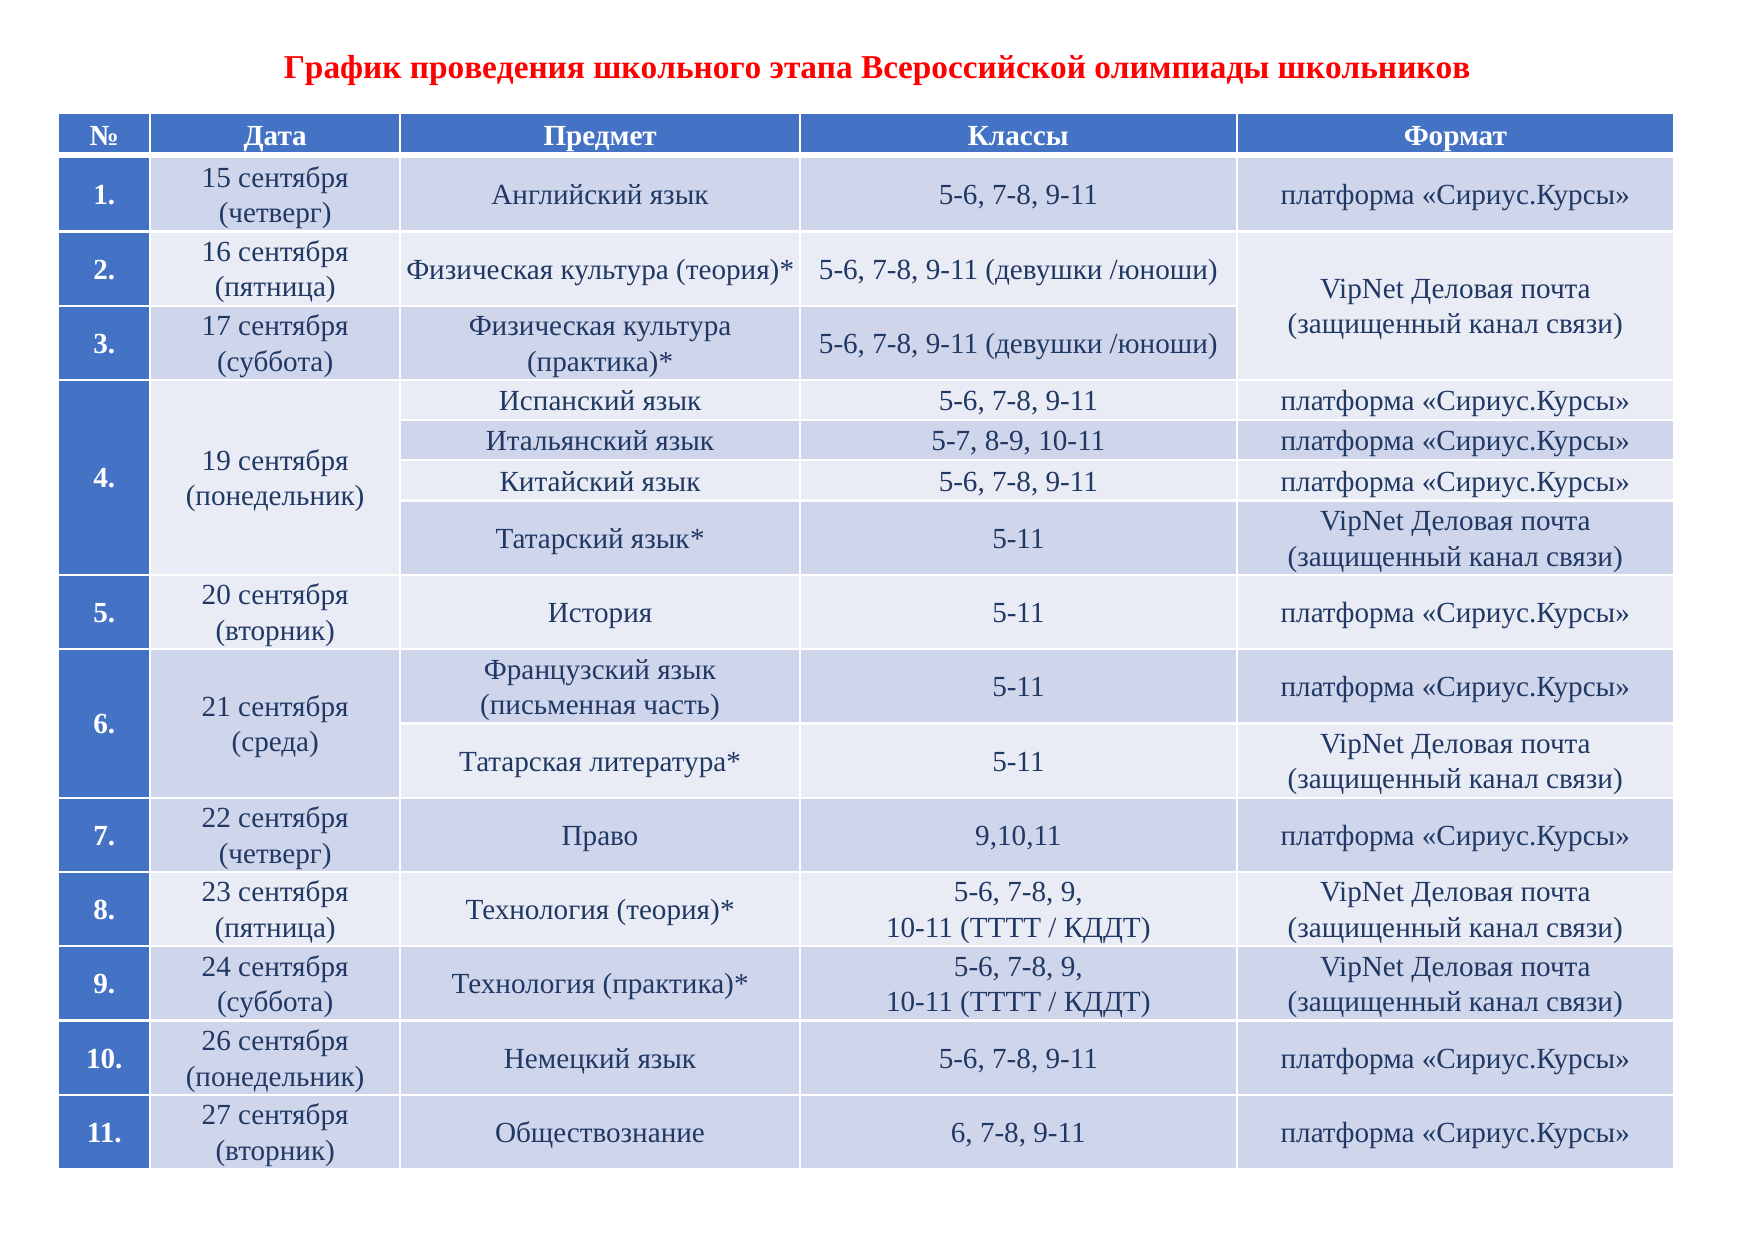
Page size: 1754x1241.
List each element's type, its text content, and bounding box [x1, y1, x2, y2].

table_cell 1. [59, 158, 149, 230]
table_cell Технология (практика)* [401, 947, 799, 1019]
table_cell 9. [59, 947, 149, 1019]
table_cell 5-11 [801, 502, 1236, 574]
table_cell 17 сентября (суббота) [151, 307, 399, 379]
table_cell VipNet Деловая почта (защищенный канал связи) [1238, 502, 1673, 574]
table_header Классы [801, 114, 1236, 152]
table_cell 20 сентября (вторник) [151, 576, 399, 648]
table_cell 5-6, 7-8, 9-11 [801, 158, 1236, 230]
table_header № [59, 114, 149, 152]
table_cell платформа «Сириус.Курсы» [1238, 421, 1673, 459]
table_cell Английский язык [401, 158, 799, 230]
table_cell VipNet Деловая почта (защищенный канал связи) [1238, 233, 1673, 379]
table_cell 10. [59, 1022, 149, 1094]
table_cell История [401, 576, 799, 648]
table_cell VipNet Деловая почта (защищенный канал связи) [1238, 873, 1673, 945]
table_cell Обществознание [401, 1096, 799, 1168]
table_cell 5. [59, 576, 149, 648]
table_cell 5-11 [801, 576, 1236, 648]
table_cell 22 сентября (четверг) [151, 799, 399, 871]
table_cell 5-6, 7-8, 9-11 [801, 461, 1236, 499]
table_cell Технология (теория)* [401, 873, 799, 945]
table_cell 6, 7-8, 9-11 [801, 1096, 1236, 1168]
table_cell 9,10,11 [801, 799, 1236, 871]
table_cell 8. [59, 873, 149, 945]
text График проведения школьного этапа Всероссийской олимпиады школьников [59, 47, 1695, 86]
table_cell 4. [59, 381, 149, 574]
table_cell 3. [59, 307, 149, 379]
table_cell Физическая культура (практика)* [401, 307, 799, 379]
table_cell 5-6, 7-8, 9, 10-11 (ТТТТ / КДДТ) [801, 873, 1236, 945]
table_cell платформа «Сириус.Курсы» [1238, 799, 1673, 871]
table_cell 5-6, 7-8, 9-11 [801, 1022, 1236, 1094]
table_cell 5-6, 7-8, 9, 10-11 (ТТТТ / КДДТ) [801, 947, 1236, 1019]
table_cell Испанский язык [401, 381, 799, 419]
table_cell платформа «Сириус.Курсы» [1238, 381, 1673, 419]
table_cell Китайский язык [401, 461, 799, 499]
table_cell VipNet Деловая почта (защищенный канал связи) [1238, 947, 1673, 1019]
table_cell платформа «Сириус.Курсы» [1238, 158, 1673, 230]
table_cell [1238, 1096, 1673, 1168]
table_cell 5-11 [801, 725, 1236, 797]
table_cell 5-7, 8-9, 10-11 [801, 421, 1236, 459]
table_cell 6. [59, 650, 149, 797]
table_cell 11. [59, 1096, 149, 1168]
table_cell 27 сентября (вторник) [151, 1096, 399, 1168]
table_cell 19 сентября (понедельник) [151, 381, 399, 574]
table_cell Право [401, 799, 799, 871]
table_cell Татарский язык* [401, 502, 799, 574]
table_cell 2. [59, 233, 149, 305]
table_header Дата [151, 114, 399, 152]
table_cell VipNet Деловая почта (защищенный канал связи) [1238, 725, 1673, 797]
table_cell 24 сентября (суббота) [151, 947, 399, 1019]
table_cell 5-6, 7-8, 9-11 (девушки /юноши) [801, 307, 1236, 379]
table_cell Французский язык (письменная часть) [401, 650, 799, 722]
table_cell 5-11 [801, 650, 1236, 722]
table_header Формат [1238, 114, 1673, 152]
table_cell Немецкий язык [401, 1022, 799, 1094]
table_cell Физическая культура (теория)* [401, 233, 799, 305]
table_cell 26 сентября (понедельник) [151, 1022, 399, 1094]
table_cell платформа «Сириус.Курсы» [1238, 576, 1673, 648]
table_cell 5-6, 7-8, 9-11 [801, 381, 1236, 419]
table_cell платформа «Сириус.Курсы» [1238, 650, 1673, 722]
table_cell платформа «Сириус.Курсы» [1238, 1022, 1673, 1094]
table_cell 5-6, 7-8, 9-11 (девушки /юноши) [801, 233, 1236, 305]
table_cell Татарская литература* [401, 725, 799, 797]
table_cell 15 сентября (четверг) [151, 158, 399, 230]
table_cell Итальянский язык [401, 421, 799, 459]
table_cell 23 сентября (пятница) [151, 873, 399, 945]
table_cell 7. [59, 799, 149, 871]
table_header Предмет [401, 114, 799, 152]
table_cell платформа «Сириус.Курсы» [1238, 461, 1673, 499]
table_cell 21 сентября (среда) [151, 650, 399, 797]
table_cell 16 сентября (пятница) [151, 233, 399, 305]
